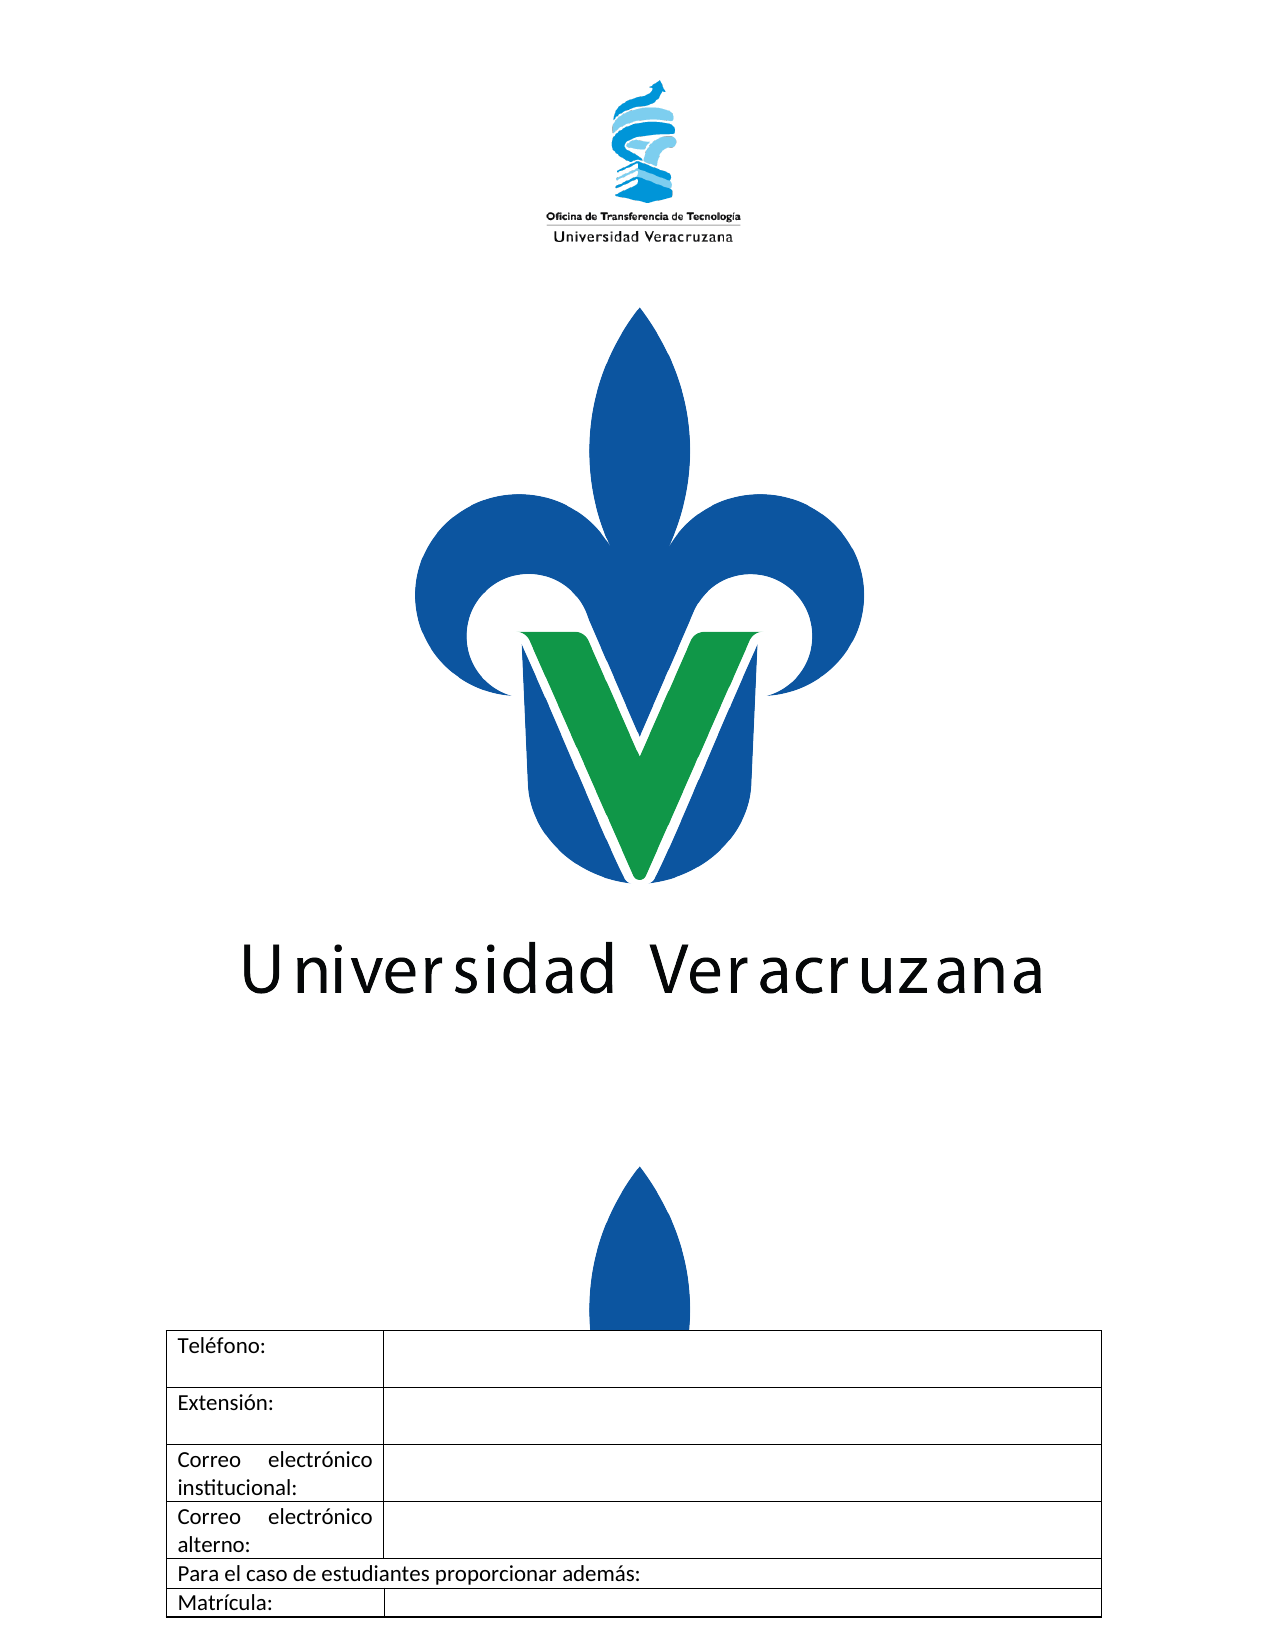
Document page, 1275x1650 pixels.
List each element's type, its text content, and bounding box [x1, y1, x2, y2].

table_cell Para el caso de estudiantes proporcionar además: [167, 1559, 1101, 1587]
picture [177, 73, 1098, 1330]
table_cell Correo electrónico alterno: [167, 1502, 383, 1558]
table_cell [384, 1388, 1101, 1444]
table_cell [384, 1331, 1101, 1387]
table_cell Extensión: [167, 1388, 383, 1444]
table_cell Matrícula: [167, 1589, 384, 1616]
table_cell Teléfono: [167, 1331, 383, 1387]
table_cell Correo electrónico institucional: [167, 1445, 383, 1501]
table_cell [384, 1445, 1101, 1501]
table_cell [384, 1502, 1101, 1558]
table_cell [385, 1589, 1101, 1616]
